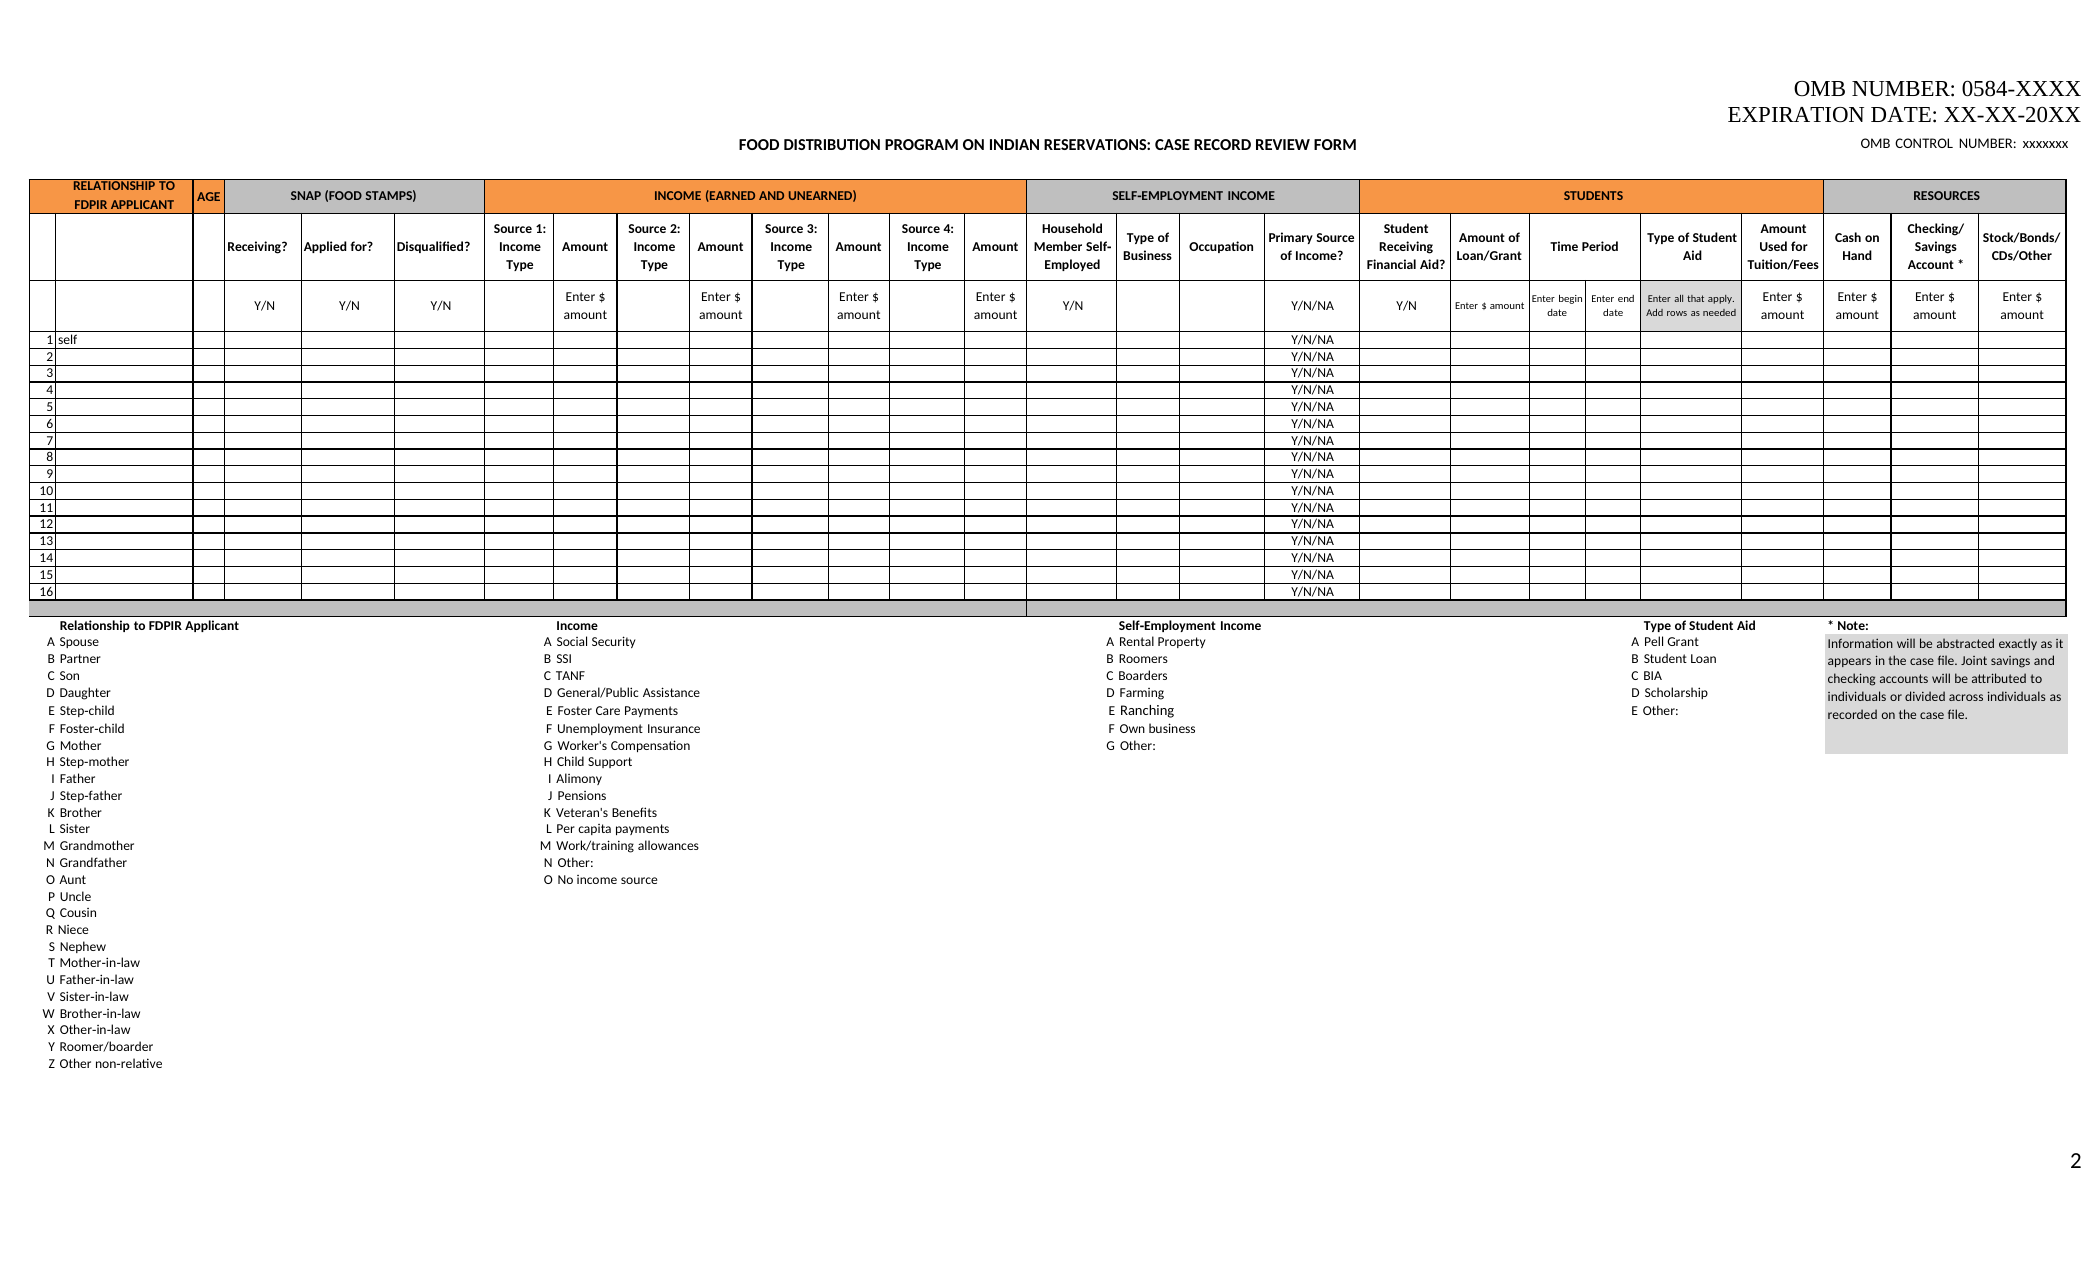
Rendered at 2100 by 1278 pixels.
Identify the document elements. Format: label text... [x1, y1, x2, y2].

table_cell [753, 399, 828, 415]
table_cell [690, 517, 751, 532]
table_cell [690, 466, 751, 482]
text C Son C TANF C Boarders C BIA [47, 667, 1721, 684]
table_cell [30, 214, 55, 280]
table_cell [1027, 399, 1116, 415]
table_cell [1360, 483, 1450, 499]
table_cell [1027, 534, 1116, 549]
table_cell [194, 366, 224, 381]
table_cell [829, 416, 889, 432]
table_cell [1027, 567, 1116, 582]
table_cell [753, 517, 828, 532]
table_cell [1360, 349, 1450, 364]
text I Father I Alimony [51, 770, 1721, 787]
table_cell [1117, 433, 1179, 448]
table_cell [829, 332, 889, 348]
table_cell [194, 281, 224, 331]
table_cell [1742, 383, 1823, 398]
table_cell [1117, 416, 1179, 432]
text J Step‐father J Pensions [50, 787, 1721, 804]
table_cell [1451, 332, 1529, 348]
table_cell Enter $ amount [1742, 281, 1823, 331]
table_cell Y/N/NA [1265, 567, 1359, 582]
table_cell [56, 383, 192, 398]
table_cell [1360, 450, 1450, 465]
table_cell [1742, 567, 1823, 582]
table_cell [485, 466, 553, 482]
table_cell Y/N/NA [1265, 500, 1359, 515]
table_cell [194, 214, 224, 280]
table_cell [1641, 567, 1741, 582]
table_cell [56, 517, 192, 532]
table_cell [302, 450, 394, 465]
table_cell [1117, 550, 1179, 566]
table_cell [554, 416, 616, 432]
table_cell Type of Business [1117, 214, 1179, 280]
table_cell [1117, 349, 1179, 364]
table_cell [618, 366, 689, 381]
table_cell [618, 433, 689, 448]
table_cell [1586, 383, 1640, 398]
table_cell Enter end date [1586, 281, 1640, 331]
table_cell [1530, 349, 1585, 364]
table_cell 6 [30, 416, 55, 432]
table_cell [395, 450, 484, 465]
table_cell [1892, 584, 1978, 599]
table_cell [1530, 550, 1585, 566]
table_cell [1451, 416, 1529, 432]
table_cell [890, 383, 964, 398]
table_cell [225, 483, 301, 499]
table_cell [225, 500, 301, 515]
table_cell [965, 584, 1026, 599]
table_cell 5 [30, 399, 55, 415]
table_cell [1451, 500, 1529, 515]
table_cell [194, 399, 224, 415]
table_cell [1586, 483, 1640, 499]
table_cell [1530, 366, 1585, 381]
table_cell [302, 584, 394, 599]
table_cell [1027, 332, 1116, 348]
table_cell [1979, 399, 2065, 415]
table_cell [1360, 500, 1450, 515]
table_cell [753, 483, 828, 499]
table_cell [1530, 534, 1585, 549]
table_cell [1027, 383, 1116, 398]
table_cell [1530, 399, 1585, 415]
table_cell [554, 383, 616, 398]
table_cell [395, 550, 484, 566]
table_cell [485, 383, 553, 398]
table_cell [1742, 550, 1823, 566]
table_cell [1530, 500, 1585, 515]
table_cell [1117, 332, 1179, 348]
table_cell Student Receiving Financial Aid? [1360, 214, 1450, 280]
table_cell [1824, 332, 1890, 348]
table_cell [1451, 450, 1529, 465]
table_cell [1824, 349, 1890, 364]
text V Sister‐in‐law [47, 988, 1721, 1004]
table_cell [829, 483, 889, 499]
table_cell [1742, 433, 1823, 448]
table_cell [890, 399, 964, 415]
table_cell [1117, 366, 1179, 381]
table_cell [56, 550, 192, 566]
table_cell [1117, 500, 1179, 515]
table_cell 8 [30, 450, 55, 465]
table_cell Y/N/NA [1265, 466, 1359, 482]
table_cell [1451, 466, 1529, 482]
table_cell [618, 450, 689, 465]
table_cell [1742, 399, 1823, 415]
table_cell [618, 281, 689, 331]
table_cell [1824, 567, 1890, 582]
table_cell [194, 550, 224, 566]
table_cell Applied for? [302, 214, 394, 280]
table_cell [1641, 366, 1741, 381]
table_cell [56, 349, 192, 364]
table_cell [302, 349, 394, 364]
table_cell Y/N/NA [1265, 349, 1359, 364]
table_cell [1180, 466, 1264, 482]
table_cell [1892, 433, 1978, 448]
table_cell [1742, 517, 1823, 532]
table_cell [965, 349, 1026, 364]
table_cell [1530, 584, 1585, 599]
text M Grandmother M Work/training allowances [43, 837, 1721, 854]
table_cell [1530, 416, 1585, 432]
table_cell [1979, 550, 2065, 566]
table_cell Enter $ amount [554, 281, 616, 331]
table_cell [1530, 332, 1585, 348]
table_cell [1979, 349, 2065, 364]
table_cell [56, 433, 192, 448]
table_cell [1180, 567, 1264, 582]
table_cell [1979, 534, 2065, 549]
table_cell Y/N/NA [1265, 332, 1359, 348]
table_cell [1027, 584, 1116, 599]
table_cell [1586, 399, 1640, 415]
table_cell [965, 500, 1026, 515]
table_cell [690, 416, 751, 432]
table_cell [829, 584, 889, 599]
table_cell [302, 483, 394, 499]
table_cell [965, 550, 1026, 566]
table_cell [690, 550, 751, 566]
table_cell [395, 500, 484, 515]
table_cell [1979, 366, 2065, 381]
table_cell Y/N/NA [1265, 483, 1359, 499]
table_cell [1979, 567, 2065, 582]
table_cell [1027, 433, 1116, 448]
table_cell [690, 383, 751, 398]
table_cell [1824, 483, 1890, 499]
table_cell Primary Source of Income? [1265, 214, 1359, 280]
table_cell Enter $ amount [1892, 281, 1978, 331]
table_cell [1742, 466, 1823, 482]
table_cell [1360, 366, 1450, 381]
table_header RELATIONSHIP TO FDPIR APPLICANT [30, 180, 192, 213]
table_cell [1892, 517, 1978, 532]
table_cell Y/N/NA [1265, 450, 1359, 465]
table_cell [1742, 332, 1823, 348]
table_cell [485, 483, 553, 499]
table_cell [1360, 332, 1450, 348]
table_cell 1 [30, 332, 55, 348]
table_cell [1641, 500, 1741, 515]
table_cell [1742, 534, 1823, 549]
table_cell [302, 332, 394, 348]
table_cell Source 2: Income Type [618, 214, 689, 280]
table_cell [302, 383, 394, 398]
table_header SNAP (FOOD STAMPS) [225, 180, 484, 213]
table_cell [1530, 567, 1585, 582]
table_cell self [56, 332, 192, 348]
table_cell [1892, 450, 1978, 465]
table_cell [690, 399, 751, 415]
table_cell [225, 366, 301, 381]
table_cell [753, 466, 828, 482]
table_cell [1180, 433, 1264, 448]
table_cell [1117, 584, 1179, 599]
table_cell [1742, 450, 1823, 465]
table_cell [690, 584, 751, 599]
table_cell [1180, 383, 1264, 398]
table_cell [56, 534, 192, 549]
table_cell [829, 567, 889, 582]
table_cell [194, 332, 224, 348]
table_cell [1586, 433, 1640, 448]
table_cell [1451, 567, 1529, 582]
table_cell [485, 550, 553, 566]
table_cell [965, 567, 1026, 582]
table_cell [194, 416, 224, 432]
table_cell [395, 517, 484, 532]
table_cell [485, 433, 553, 448]
table_cell Checking/ Savings Account * [1892, 214, 1978, 280]
table_cell Y/N/NA [1265, 433, 1359, 448]
table_cell [1824, 366, 1890, 381]
table_cell [1892, 332, 1978, 348]
table_cell Enter $ amount [1824, 281, 1890, 331]
table_cell [829, 366, 889, 381]
table_cell [485, 584, 553, 599]
table_cell [965, 534, 1026, 549]
table_cell Amount [690, 214, 751, 280]
table_cell Enter begin date [1530, 281, 1585, 331]
table_cell 11 [30, 500, 55, 515]
table_cell [194, 584, 224, 599]
table_cell [485, 399, 553, 415]
table_cell 13 [30, 534, 55, 549]
table_cell [1586, 550, 1640, 566]
table_cell [56, 416, 192, 432]
table_header RESOURCES [1824, 180, 2065, 213]
table_cell [554, 399, 616, 415]
table_cell [194, 450, 224, 465]
table_cell Y/N/NA [1265, 383, 1359, 398]
table_cell [1641, 416, 1741, 432]
table_cell [753, 416, 828, 432]
text Relationship to FDPIR Applicant Income Self‐Employment Income Type of Student Aid * Note: [59, 617, 2083, 633]
table_cell [1360, 517, 1450, 532]
table_cell Enter $ amount [690, 281, 751, 331]
table_cell [890, 500, 964, 515]
table_cell [395, 366, 484, 381]
text D Daughter D General/Public Assistance D Farming D Scholarship [46, 684, 1721, 701]
table_cell [965, 399, 1026, 415]
table_cell [485, 517, 553, 532]
table_cell [965, 416, 1026, 432]
table_cell [890, 416, 964, 432]
table_cell [485, 450, 553, 465]
table_cell [1742, 349, 1823, 364]
table_cell [1027, 483, 1116, 499]
table_cell Receiving? [225, 214, 301, 280]
table_cell [194, 383, 224, 398]
table_cell Y/N [1027, 281, 1116, 331]
table_cell [753, 450, 828, 465]
table_cell [56, 366, 192, 381]
table_cell [1180, 416, 1264, 432]
table_cell [1180, 399, 1264, 415]
table_cell [1117, 383, 1179, 398]
table_cell [1979, 483, 2065, 499]
table_cell [1742, 584, 1823, 599]
table_cell [1824, 534, 1890, 549]
table_cell Household Member Self‐ Employed [1027, 214, 1116, 280]
text L Sister L Per capita payments [49, 821, 1721, 837]
table_cell [194, 534, 224, 549]
table_cell [690, 433, 751, 448]
table_cell [554, 349, 616, 364]
table_cell [1180, 534, 1264, 549]
table_cell [395, 433, 484, 448]
table_cell 9 [30, 466, 55, 482]
table_cell [194, 517, 224, 532]
text U Father‐in‐law [46, 971, 1721, 988]
table_cell [395, 534, 484, 549]
table_cell [1180, 483, 1264, 499]
table_cell Source 4: Income Type [890, 214, 964, 280]
table_cell [690, 534, 751, 549]
table_cell [395, 399, 484, 415]
text A Spouse A Social Security A Rental Property A Pell Grant [47, 634, 1721, 650]
table_cell [965, 383, 1026, 398]
table_cell [890, 483, 964, 499]
table_cell 12 [30, 517, 55, 532]
table_cell [890, 567, 964, 582]
table_cell [194, 500, 224, 515]
table_cell [1117, 450, 1179, 465]
table_cell [1117, 483, 1179, 499]
table_cell [554, 567, 616, 582]
table_cell Type of Student Aid [1641, 214, 1741, 280]
table_cell [1530, 450, 1585, 465]
table_cell [1892, 550, 1978, 566]
table_cell [753, 534, 828, 549]
table_cell [1117, 517, 1179, 532]
text Y Roomer/boarder [48, 1038, 1721, 1055]
table_cell Y/N [1360, 281, 1450, 331]
text T Mother‐in‐law [48, 954, 1721, 971]
table_cell [1451, 517, 1529, 532]
table_cell [965, 433, 1026, 448]
table_cell [1824, 517, 1890, 532]
table_cell [690, 500, 751, 515]
table_cell [1641, 450, 1741, 465]
table_cell [1360, 584, 1450, 599]
table_cell [753, 281, 828, 331]
table_cell [618, 399, 689, 415]
table_cell [1641, 399, 1741, 415]
table_cell [225, 383, 301, 398]
table_cell [618, 483, 689, 499]
table_header STUDENTS [1360, 180, 1823, 213]
table_cell [1641, 584, 1741, 599]
table_cell [395, 349, 484, 364]
table_cell [1586, 534, 1640, 549]
table_cell [618, 416, 689, 432]
table_cell [890, 584, 964, 599]
table_cell [1180, 500, 1264, 515]
table_cell Disqualified? [395, 214, 484, 280]
table_cell [1824, 433, 1890, 448]
table_cell [395, 584, 484, 599]
table_cell [225, 466, 301, 482]
table_cell [965, 332, 1026, 348]
table_cell [554, 366, 616, 381]
table_cell [1979, 517, 2065, 532]
table_cell [56, 500, 192, 515]
table_cell Amount of Loan/Grant [1451, 214, 1529, 280]
table_cell [829, 399, 889, 415]
text W Brother‐in‐law [42, 1005, 1721, 1021]
table_cell [1117, 534, 1179, 549]
table_cell [56, 450, 192, 465]
table_cell [1824, 450, 1890, 465]
table_cell [1641, 466, 1741, 482]
table_cell [965, 483, 1026, 499]
table_cell Amount [965, 214, 1026, 280]
table_cell 3 [30, 366, 55, 381]
table_cell [1117, 567, 1179, 582]
table_cell [1641, 550, 1741, 566]
table_cell [1641, 517, 1741, 532]
table_cell [1892, 534, 1978, 549]
table_cell [1451, 349, 1529, 364]
table_cell [1742, 483, 1823, 499]
table_cell [225, 567, 301, 582]
table_cell [554, 483, 616, 499]
table_cell [302, 567, 394, 582]
table_cell [1586, 584, 1640, 599]
table_cell [395, 483, 484, 499]
table_cell [1979, 450, 2065, 465]
table_cell [1360, 534, 1450, 549]
table_cell [690, 483, 751, 499]
table_cell [1117, 466, 1179, 482]
table_cell [302, 433, 394, 448]
table_cell [829, 466, 889, 482]
table_cell Y/N [395, 281, 484, 331]
table_cell [225, 416, 301, 432]
table_cell [225, 399, 301, 415]
table_cell [302, 416, 394, 432]
table_cell [485, 500, 553, 515]
text K Brother K Veteran's Benefits [47, 804, 1721, 820]
table_cell [1892, 399, 1978, 415]
table_cell [1586, 517, 1640, 532]
text Information will be abstracted exactly as it appears in the case file. Joint savings and checking accounts will be attributed to individuals or divided across individuals as recorded on the case file. [1827, 635, 2069, 723]
text S Nephew [48, 938, 1721, 954]
table_cell [395, 416, 484, 432]
table_cell Occupation [1180, 214, 1264, 280]
table_cell [194, 433, 224, 448]
table_cell [225, 332, 301, 348]
text G Mother G Worker's Compensation G Other: [46, 737, 1721, 753]
table_cell [1451, 534, 1529, 549]
table_cell [194, 483, 224, 499]
table_cell [1180, 550, 1264, 566]
table_cell [690, 349, 751, 364]
table_cell Enter $ amount [1979, 281, 2065, 331]
table_cell [485, 281, 553, 331]
table_cell [485, 534, 553, 549]
text O Aunt O No income source [46, 871, 1721, 887]
table_cell [1360, 399, 1450, 415]
table_cell [1641, 534, 1741, 549]
table_cell [395, 567, 484, 582]
table_cell [56, 281, 192, 331]
table_cell [1892, 483, 1978, 499]
table_header AGE [194, 180, 224, 213]
table_cell [1180, 584, 1264, 599]
table_cell Amount Used for Tuition/Fees [1742, 214, 1823, 280]
table_cell Y/N/NA [1265, 584, 1359, 599]
table_cell [1027, 366, 1116, 381]
table_cell [1180, 366, 1264, 381]
table_cell [753, 567, 828, 582]
table_cell Source 3: Income Type [753, 214, 828, 280]
table_cell [1360, 567, 1450, 582]
table_cell [1586, 500, 1640, 515]
table_cell Y/N/NA [1265, 366, 1359, 381]
table_cell [753, 349, 828, 364]
table_cell [1027, 500, 1116, 515]
text P Uncle Q Cousin R Niece [46, 888, 102, 938]
table_cell [1180, 281, 1264, 331]
table_cell Cash on Hand [1824, 214, 1890, 280]
table_cell 10 [30, 483, 55, 499]
table_cell Y/N [302, 281, 394, 331]
table_cell [890, 517, 964, 532]
table_cell [1360, 433, 1450, 448]
text N Grandfather N Other: [46, 854, 1721, 871]
table_cell 14 [30, 550, 55, 566]
table_cell [829, 500, 889, 515]
table_cell [618, 349, 689, 364]
table_cell [1530, 433, 1585, 448]
table_header INCOME (EARNED AND UNEARNED) [485, 180, 1026, 213]
table_cell [56, 567, 192, 582]
table_cell [1892, 567, 1978, 582]
table_cell [890, 450, 964, 465]
table_cell 4 [30, 383, 55, 398]
table_cell [485, 366, 553, 381]
table_cell [1027, 349, 1116, 364]
table_cell [1979, 383, 2065, 398]
table_cell [225, 450, 301, 465]
table_cell [1641, 483, 1741, 499]
table_cell [1979, 332, 2065, 348]
table_cell [1892, 366, 1978, 381]
text H Step‐mother H Child Support [46, 753, 1721, 770]
table_cell [1892, 383, 1978, 398]
table_cell [1180, 450, 1264, 465]
table_cell Amount [554, 214, 616, 280]
table_cell [829, 349, 889, 364]
table_cell [618, 567, 689, 582]
table_cell Enter $ amount [829, 281, 889, 331]
table_cell [1742, 366, 1823, 381]
table_cell [1027, 450, 1116, 465]
table_cell [554, 500, 616, 515]
table_cell [1824, 466, 1890, 482]
table_cell Source 1: Income Type [485, 214, 553, 280]
table_cell [690, 332, 751, 348]
table_cell Y/N/NA [1265, 517, 1359, 532]
table_cell [302, 550, 394, 566]
table_cell [395, 383, 484, 398]
table_cell [1641, 383, 1741, 398]
table_cell [965, 517, 1026, 532]
table_cell [890, 332, 964, 348]
table_cell [890, 349, 964, 364]
table_cell [1451, 433, 1529, 448]
table_cell [890, 466, 964, 482]
table_cell [56, 214, 192, 280]
table_cell [618, 383, 689, 398]
table_cell [1180, 517, 1264, 532]
table_cell [1641, 433, 1741, 448]
table_cell [1641, 349, 1741, 364]
table_cell [485, 332, 553, 348]
table_cell [1824, 399, 1890, 415]
table_cell 16 [30, 584, 55, 599]
table_cell [29, 601, 1026, 616]
table_cell [618, 550, 689, 566]
table_cell [1360, 550, 1450, 566]
table_cell [1824, 584, 1890, 599]
table_cell [554, 332, 616, 348]
table_cell [56, 584, 192, 599]
table_cell [753, 383, 828, 398]
table_cell [690, 366, 751, 381]
table_cell [965, 366, 1026, 381]
table_cell [690, 450, 751, 465]
table_cell [485, 349, 553, 364]
table_cell [554, 550, 616, 566]
text X Other‐in‐law [47, 1022, 1721, 1038]
table_cell [395, 466, 484, 482]
table_cell [890, 550, 964, 566]
table_cell [485, 416, 553, 432]
table_cell [1824, 550, 1890, 566]
table_cell 2 [30, 349, 55, 364]
table_cell Y/N/NA [1265, 416, 1359, 432]
table_cell [1586, 332, 1640, 348]
table_cell [1027, 416, 1116, 432]
table_cell [225, 534, 301, 549]
table_cell [554, 466, 616, 482]
table_cell [1586, 450, 1640, 465]
table_cell [965, 466, 1026, 482]
table_cell [618, 500, 689, 515]
table_cell [1641, 332, 1741, 348]
table_cell [1892, 500, 1978, 515]
table_cell [1824, 416, 1890, 432]
table_cell [1979, 500, 2065, 515]
table_cell Time Period [1530, 214, 1640, 280]
table_cell [554, 584, 616, 599]
table_cell [1027, 550, 1116, 566]
table_cell [302, 366, 394, 381]
text FOOD DISTRIBUTION PROGRAM ON INDIAN RESERVATIONS: CASE RECORD REVIEW FORM OMB CONTROL NUMBER: xxxxxxx [739, 134, 2083, 154]
table_cell 7 [30, 433, 55, 448]
table_cell Y/N [225, 281, 301, 331]
table_cell [1979, 416, 2065, 432]
table_cell [753, 500, 828, 515]
table_cell [829, 450, 889, 465]
table_cell [1451, 483, 1529, 499]
table_cell [56, 466, 192, 482]
table_cell Enter $ amount [965, 281, 1026, 331]
table_cell [56, 483, 192, 499]
table_cell Stock/Bonds/ CDs/Other [1979, 214, 2065, 280]
table_header SELF‐EMPLOYMENT INCOME [1027, 180, 1359, 213]
table_cell [1451, 383, 1529, 398]
table_cell [890, 433, 964, 448]
text B Partner B SSI B Roomers B Student Loan [47, 650, 1725, 667]
table_cell [1586, 349, 1640, 364]
table_cell [618, 332, 689, 348]
table_cell [194, 466, 224, 482]
table_cell [554, 517, 616, 532]
table_cell [753, 433, 828, 448]
table_cell [1360, 466, 1450, 482]
table_cell [554, 433, 616, 448]
table_cell 15 [30, 567, 55, 582]
table_cell [1180, 332, 1264, 348]
table_cell [1824, 500, 1890, 515]
table_cell [1180, 349, 1264, 364]
table_cell [753, 550, 828, 566]
table_cell [225, 584, 301, 599]
table_cell [302, 399, 394, 415]
table_cell [1117, 399, 1179, 415]
table_cell Enter $ amount [1451, 281, 1529, 331]
table_cell [225, 349, 301, 364]
table_cell [1451, 584, 1529, 599]
table_cell Y/N/NA [1265, 281, 1359, 331]
table_cell [1451, 366, 1529, 381]
table_cell Y/N/NA [1265, 534, 1359, 549]
table_cell [554, 450, 616, 465]
table_cell [753, 332, 828, 348]
table_cell [1586, 567, 1640, 582]
table_cell [829, 517, 889, 532]
table_cell [1117, 281, 1179, 331]
table_cell [829, 383, 889, 398]
table_cell [1742, 500, 1823, 515]
table_cell [1027, 601, 2065, 616]
table_cell [1586, 466, 1640, 482]
table_cell [194, 349, 224, 364]
table_cell [618, 517, 689, 532]
table_cell [753, 584, 828, 599]
table_cell [194, 567, 224, 582]
table_cell [618, 584, 689, 599]
table_cell [1979, 584, 2065, 599]
table_cell [56, 399, 192, 415]
table_cell [1360, 416, 1450, 432]
table_cell [225, 433, 301, 448]
text Z Other non‐relative [48, 1055, 1721, 1071]
table_cell [302, 534, 394, 549]
table_cell [890, 366, 964, 381]
table_cell [1892, 349, 1978, 364]
table_cell [618, 534, 689, 549]
table_cell [225, 550, 301, 566]
table_cell [302, 517, 394, 532]
table_cell [1742, 416, 1823, 432]
table_cell [1451, 399, 1529, 415]
table_cell [554, 534, 616, 549]
table_cell [1586, 416, 1640, 432]
table_cell [618, 466, 689, 482]
table_cell [1027, 466, 1116, 482]
table_cell [1530, 383, 1585, 398]
table_cell [829, 433, 889, 448]
table_cell [1892, 466, 1978, 482]
table_cell [302, 500, 394, 515]
table_cell [1979, 466, 2065, 482]
table_cell [1824, 383, 1890, 398]
text E Step‐child E Foster Care Payments E Ranching E Other: F Foster‐child F Unemployment Insurance F Own business [48, 702, 1685, 737]
table_cell Y/N/NA [1265, 399, 1359, 415]
table_cell [1892, 416, 1978, 432]
table_cell [1530, 466, 1585, 482]
table_cell [965, 450, 1026, 465]
table_cell [1360, 383, 1450, 398]
table_cell [753, 366, 828, 381]
table_cell [1027, 517, 1116, 532]
table_cell [829, 534, 889, 549]
table_cell [485, 567, 553, 582]
table_cell Enter all that apply. Add rows as needed [1641, 281, 1741, 331]
table_cell [395, 332, 484, 348]
table_cell [1530, 517, 1585, 532]
table_cell [1451, 550, 1529, 566]
table_cell [1530, 483, 1585, 499]
table_cell [890, 281, 964, 331]
table_cell [890, 534, 964, 549]
table_cell [1979, 433, 2065, 448]
table_cell [225, 517, 301, 532]
table_cell [690, 567, 751, 582]
table_cell Y/N/NA [1265, 550, 1359, 566]
table_cell [1586, 366, 1640, 381]
table_cell [302, 466, 394, 482]
table_cell Amount [829, 214, 889, 280]
table_cell [30, 281, 55, 331]
table_cell [829, 550, 889, 566]
